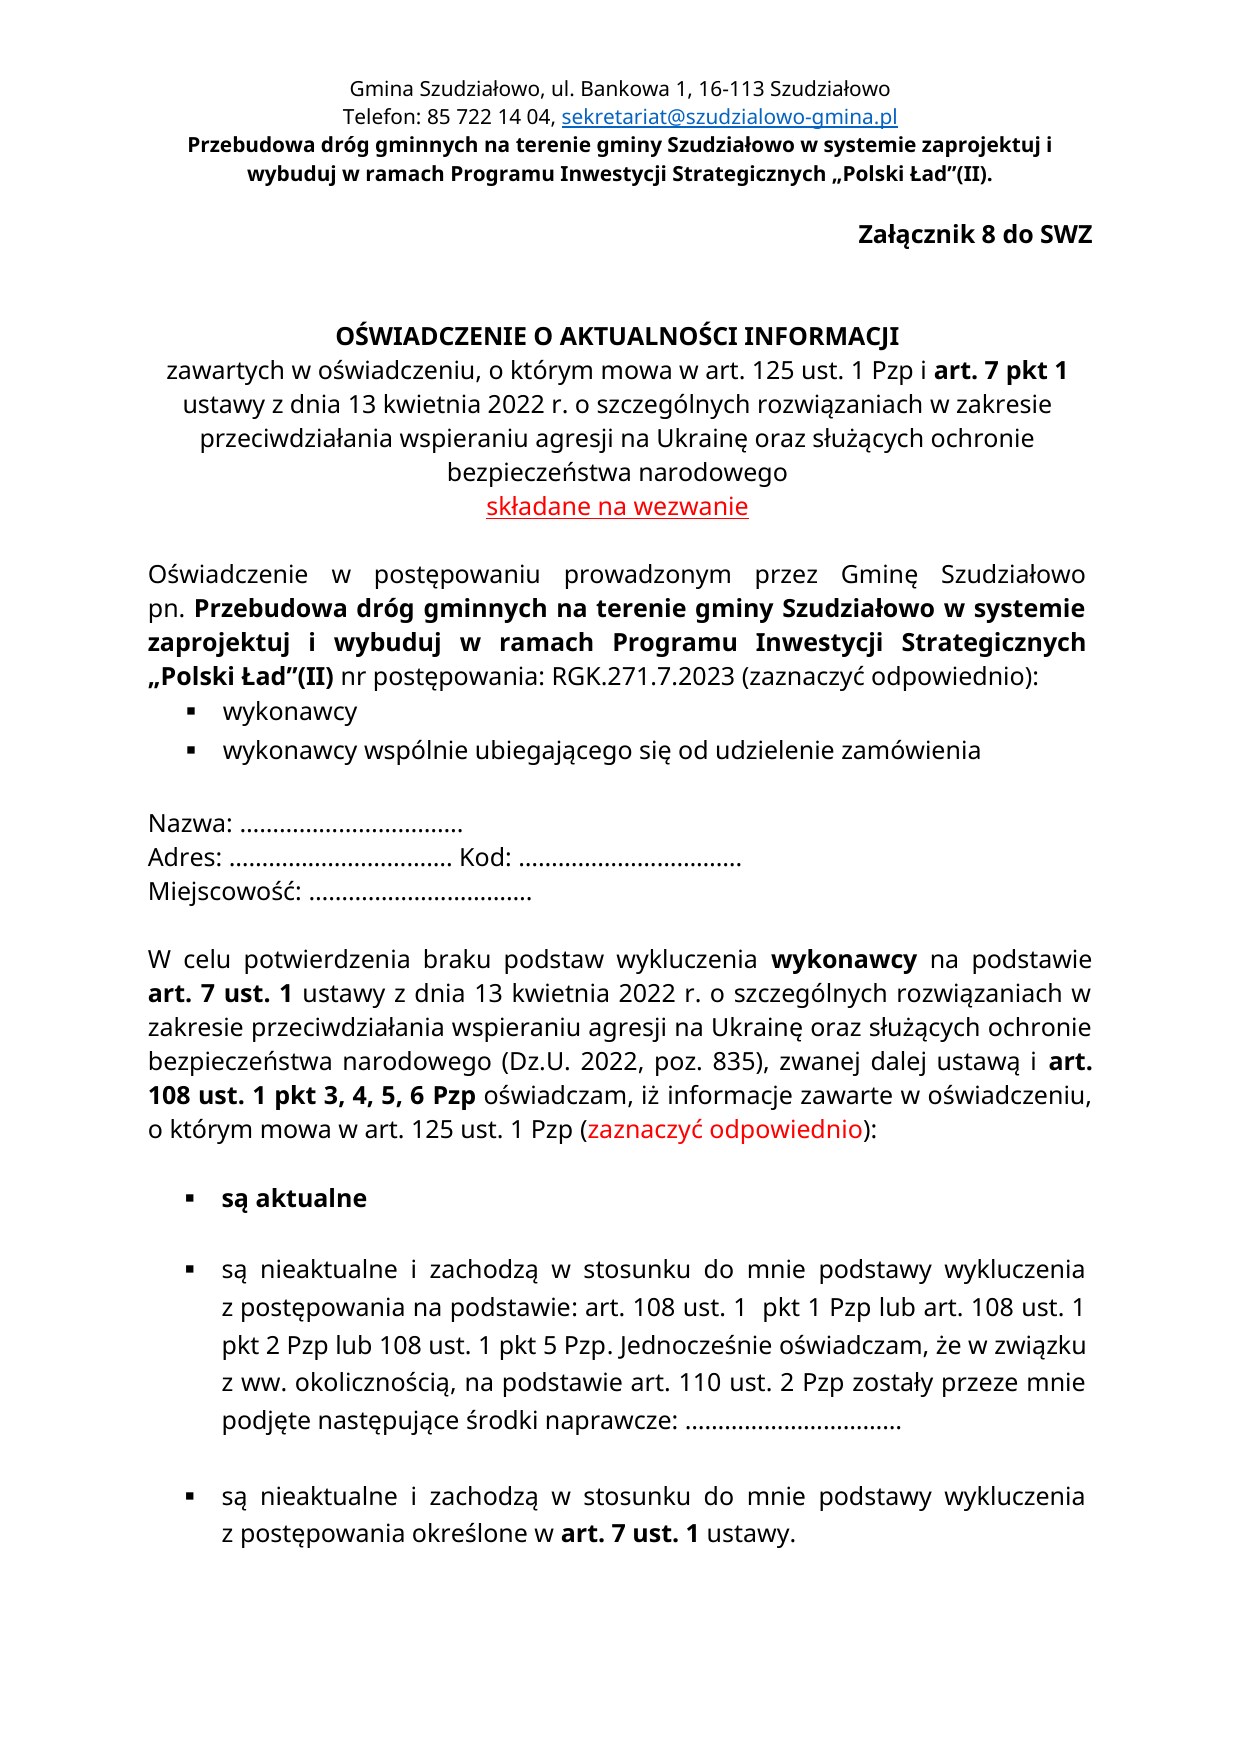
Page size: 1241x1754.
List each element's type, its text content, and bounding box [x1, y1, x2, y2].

text Oświadczenie w postępowaniu prowadzonym przez Gminę Szudziałowo pn. Przebudowa dróg gminnych na terenie gminy Szudziałowo w systemie zaprojektuj i wybuduj w ramach Programu Inwestycji Strategicznych „Polski Ład”(II) nr postępowania: RGK.271.7.2023 (zaznaczyć odpowiednio): [148, 557, 1087, 693]
text składane na wezwanie [148, 489, 1087, 523]
text Nazwa: ……………………………. [148, 806, 1087, 839]
text OŚWIADCZENIE O AKTUALNOŚCI INFORMACJI [148, 318, 1087, 352]
list są aktualne [184, 1180, 1023, 1214]
text Miejscowość: ……………………………. [148, 874, 1087, 908]
text Adres: ……………………………. Kod: ……………………………. [148, 839, 1087, 874]
list są nieaktualne i zachodzą w stosunku do mnie podstawy wykluczenia z postępowania określone w art. 7 ust. 1 ustawy. [184, 1478, 1087, 1550]
list wykonawcy [185, 693, 1087, 727]
text Załącznik 8 do SWZ [664, 216, 1093, 250]
text W celu potwierdzenia braku podstaw wykluczenia wykonawcy na podstawie art. 7 ust. 1 ustawy z dnia 13 kwietnia 2022 r. o szczególnych rozwiązaniach w zakresie przeciwdziałania wspieraniu agresji na Ukrainę oraz służących ochronie bezpieczeństwa narodowego (Dz.U. 2022, poz. 835), zwanej dalej ustawą i art. 108 ust. 1 pkt 3, 4, 5, 6 Pzp oświadczam, iż informacje zawarte w oświadczeniu, o którym mowa w art. 125 ust. 1 Pzp (zaznaczyć odpowiednio): [148, 942, 1093, 1146]
list są nieaktualne i zachodzą w stosunku do mnie podstawy wykluczenia z postępowania na podstawie: art. 108 ust. 1 pkt 1 Pzp lub art. 108 ust. 1 pkt 2 Pzp lub 108 ust. 1 pkt 5 Pzp. Jednocześnie oświadczam, że w związku z ww. okolicznością, na podstawie art. 110 ust. 2 Pzp zostały przeze mnie podjęte następujące środki naprawcze: …………………………… [184, 1252, 1087, 1437]
text zawartych w oświadczeniu, o którym mowa w art. 125 ust. 1 Pzp i art. 7 pkt 1 ustawy z dnia 13 kwietnia 2022 r. o szczególnych rozwiązaniach w zakresie przeciwdziałania wspieraniu agresji na Ukrainę oraz służących ochronie bezpieczeństwa narodowego [148, 352, 1087, 489]
list wykonawcy wspólnie ubiegającego się od udzielenie zamówienia [185, 732, 1087, 766]
